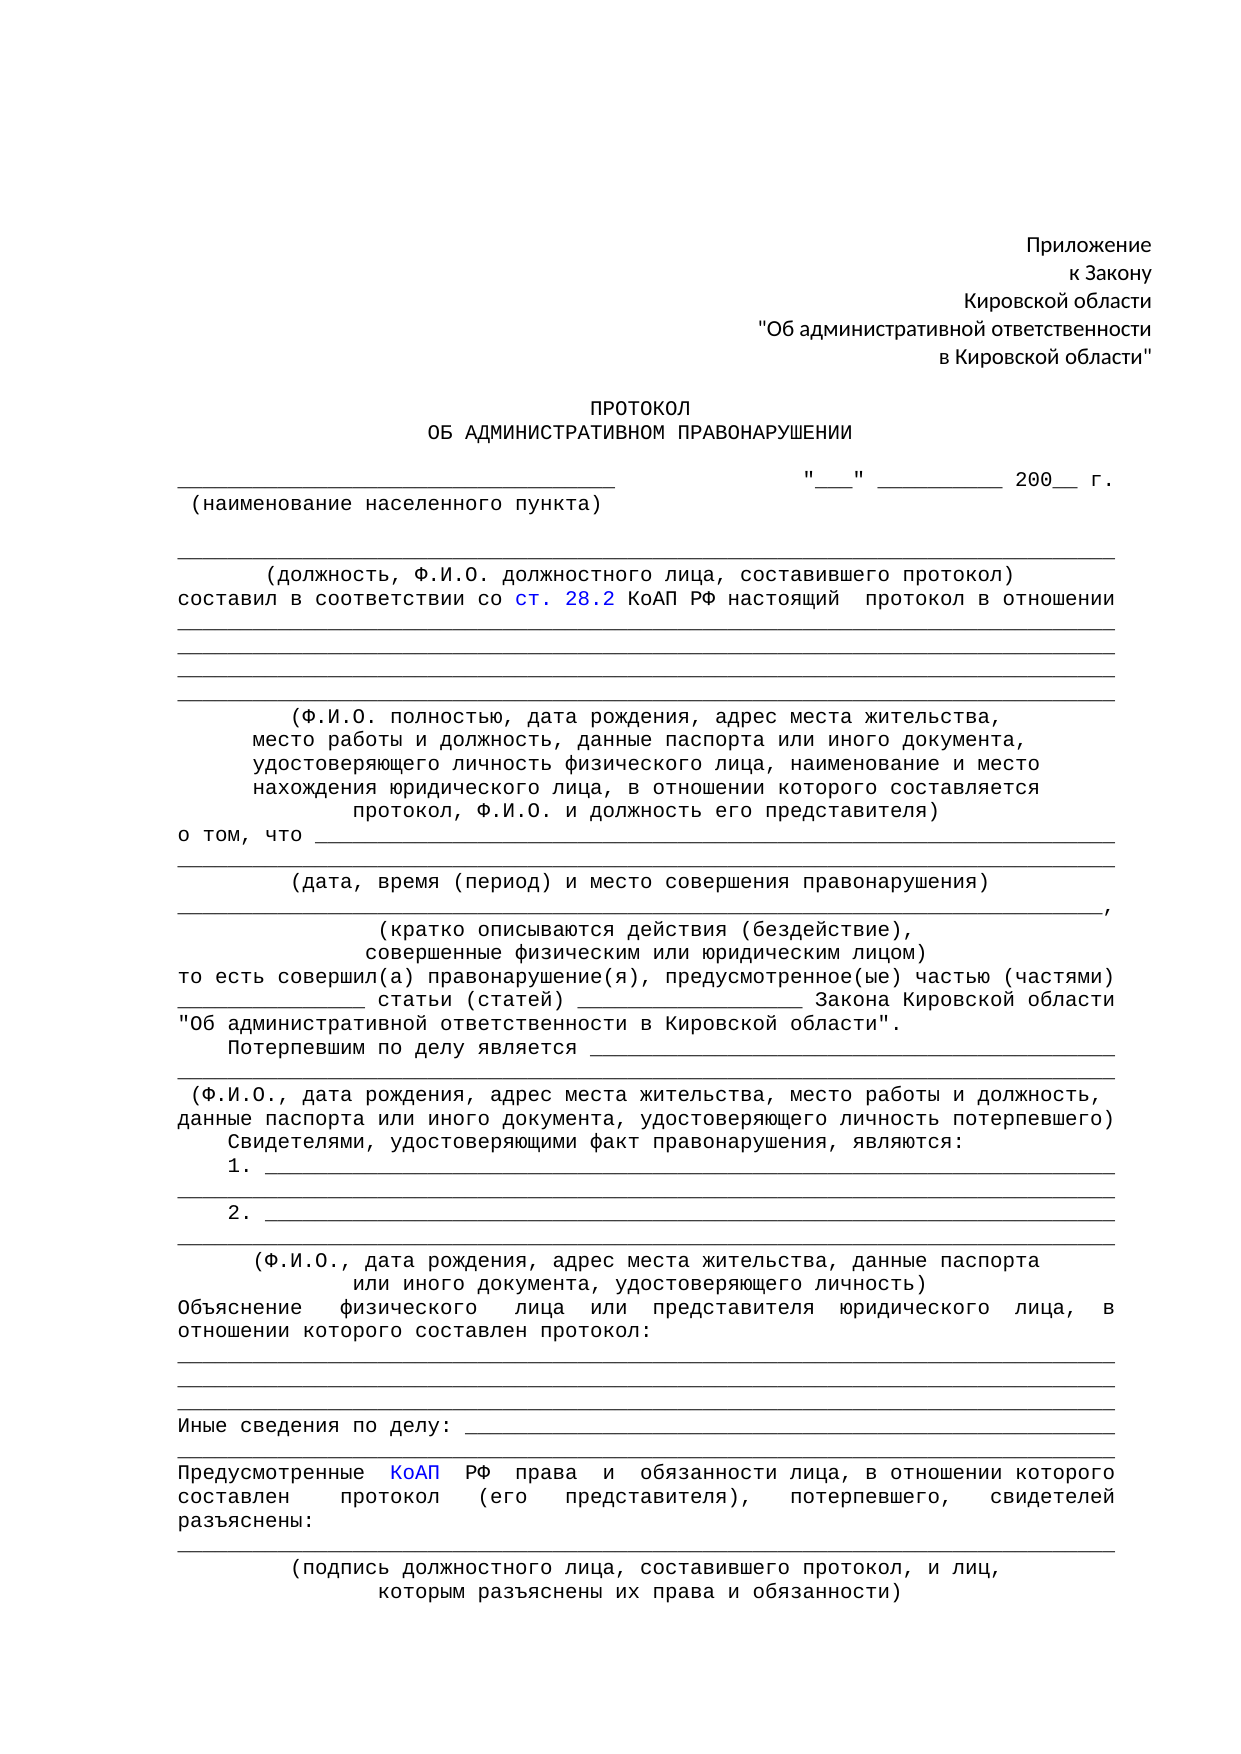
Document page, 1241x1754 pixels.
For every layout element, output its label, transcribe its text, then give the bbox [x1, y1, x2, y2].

text ___________________________________________________________________________ [177, 1344, 1152, 1368]
text отношении которого составлен протокол: [177, 1321, 1152, 1344]
text ___________________________________ "___" __________ 200__ г. [177, 469, 1152, 493]
text ___________________________________________________________________________ [177, 658, 1152, 682]
text 2. ____________________________________________________________________ [177, 1202, 1152, 1226]
text (Ф.И.О., дата рождения, адрес места жительства, место работы и должность, [177, 1084, 1152, 1108]
text Объяснение физического лица или представителя юридического лица, в [177, 1297, 1152, 1321]
text Предусмотренные КоАП РФ права и обязанности лица, в отношении которого [177, 1462, 1152, 1486]
text Потерпевшим по делу является __________________________________________ [177, 1037, 1152, 1060]
text ___________________________________________________________________________ [177, 1226, 1152, 1249]
text нахождения юридического лица, в отношении которого составляется [177, 777, 1152, 800]
text данные паспорта или иного документа, удостоверяющего личность потерпевшего) [177, 1108, 1152, 1131]
text (Ф.И.О. полностью, дата рождения, адрес места жительства, [177, 706, 1152, 729]
text ___________________________________________________________________________ [177, 1368, 1152, 1391]
text о том, что ________________________________________________________________ [177, 824, 1152, 848]
text к Закону [177, 258, 1152, 286]
text ___________________________________________________________________________ [177, 1391, 1152, 1415]
text ___________________________________________________________________________ [177, 540, 1152, 564]
text Кировской области [177, 286, 1152, 314]
text ___________________________________________________________________________ [177, 635, 1152, 658]
text (кратко описываются действия (бездействие), [177, 918, 1152, 942]
text в Кировской области" [177, 342, 1152, 370]
text 1. ____________________________________________________________________ [177, 1155, 1152, 1179]
text (дата, время (период) и место совершения правонарушения) [177, 871, 1152, 895]
text (подпись должностного лица, составившего протокол, и лиц, [177, 1557, 1152, 1581]
text (наименование населенного пункта) [177, 493, 1152, 517]
text Приложение [177, 230, 1152, 258]
text "Об административной ответственности в Кировской области". [177, 1013, 1152, 1037]
text удостоверяющего личность физического лица, наименование и место [177, 753, 1152, 777]
text протокол, Ф.И.О. и должность его представителя) [177, 800, 1152, 824]
text _______________ статьи (статей) __________________ Закона Кировской области [177, 989, 1152, 1013]
text составлен протокол (его представителя), потерпевшего, свидетелей [177, 1486, 1152, 1510]
text ___________________________________________________________________________ [177, 1060, 1152, 1084]
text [177, 1533, 1152, 1557]
text то есть совершил(а) правонарушение(я), предусмотренное(ые) частью (частями) [177, 966, 1152, 989]
text которым разъяснены их права и обязанности) [177, 1581, 1152, 1604]
text (Ф.И.О., дата рождения, адрес места жительства, данные паспорта [177, 1249, 1152, 1273]
text ___________________________________________________________________________ [177, 1439, 1152, 1462]
text ___________________________________________________________________________ [177, 611, 1152, 635]
text совершенные физическим или юридическим лицом) [177, 942, 1152, 966]
text "Об административной ответственности [177, 314, 1152, 342]
text ___________________________________________________________________________ [177, 682, 1152, 706]
text ПРОТОКОЛ [177, 398, 1152, 422]
text __________________________________________________________________________, [177, 895, 1152, 918]
text Иные сведения по делу: ____________________________________________________ [177, 1415, 1152, 1439]
text ОБ АДМИНИСТРАТИВНОМ ПРАВОНАРУШЕНИИ [177, 422, 1152, 446]
text (должность, Ф.И.О. должностного лица, составившего протокол) [177, 564, 1152, 587]
text ___________________________________________________________________________ [177, 1179, 1152, 1202]
text место работы и должность, данные паспорта или иного документа, [177, 729, 1152, 753]
text или иного документа, удостоверяющего личность) [177, 1273, 1152, 1297]
text Свидетелями, удостоверяющими факт правонарушения, являются: [177, 1131, 1152, 1155]
text разъяснены: [177, 1510, 1152, 1533]
text ___________________________________________________________________________ [177, 848, 1152, 871]
text составил в соответствии со ст. 28.2 КоАП РФ настоящий протокол в отношении [177, 587, 1152, 611]
